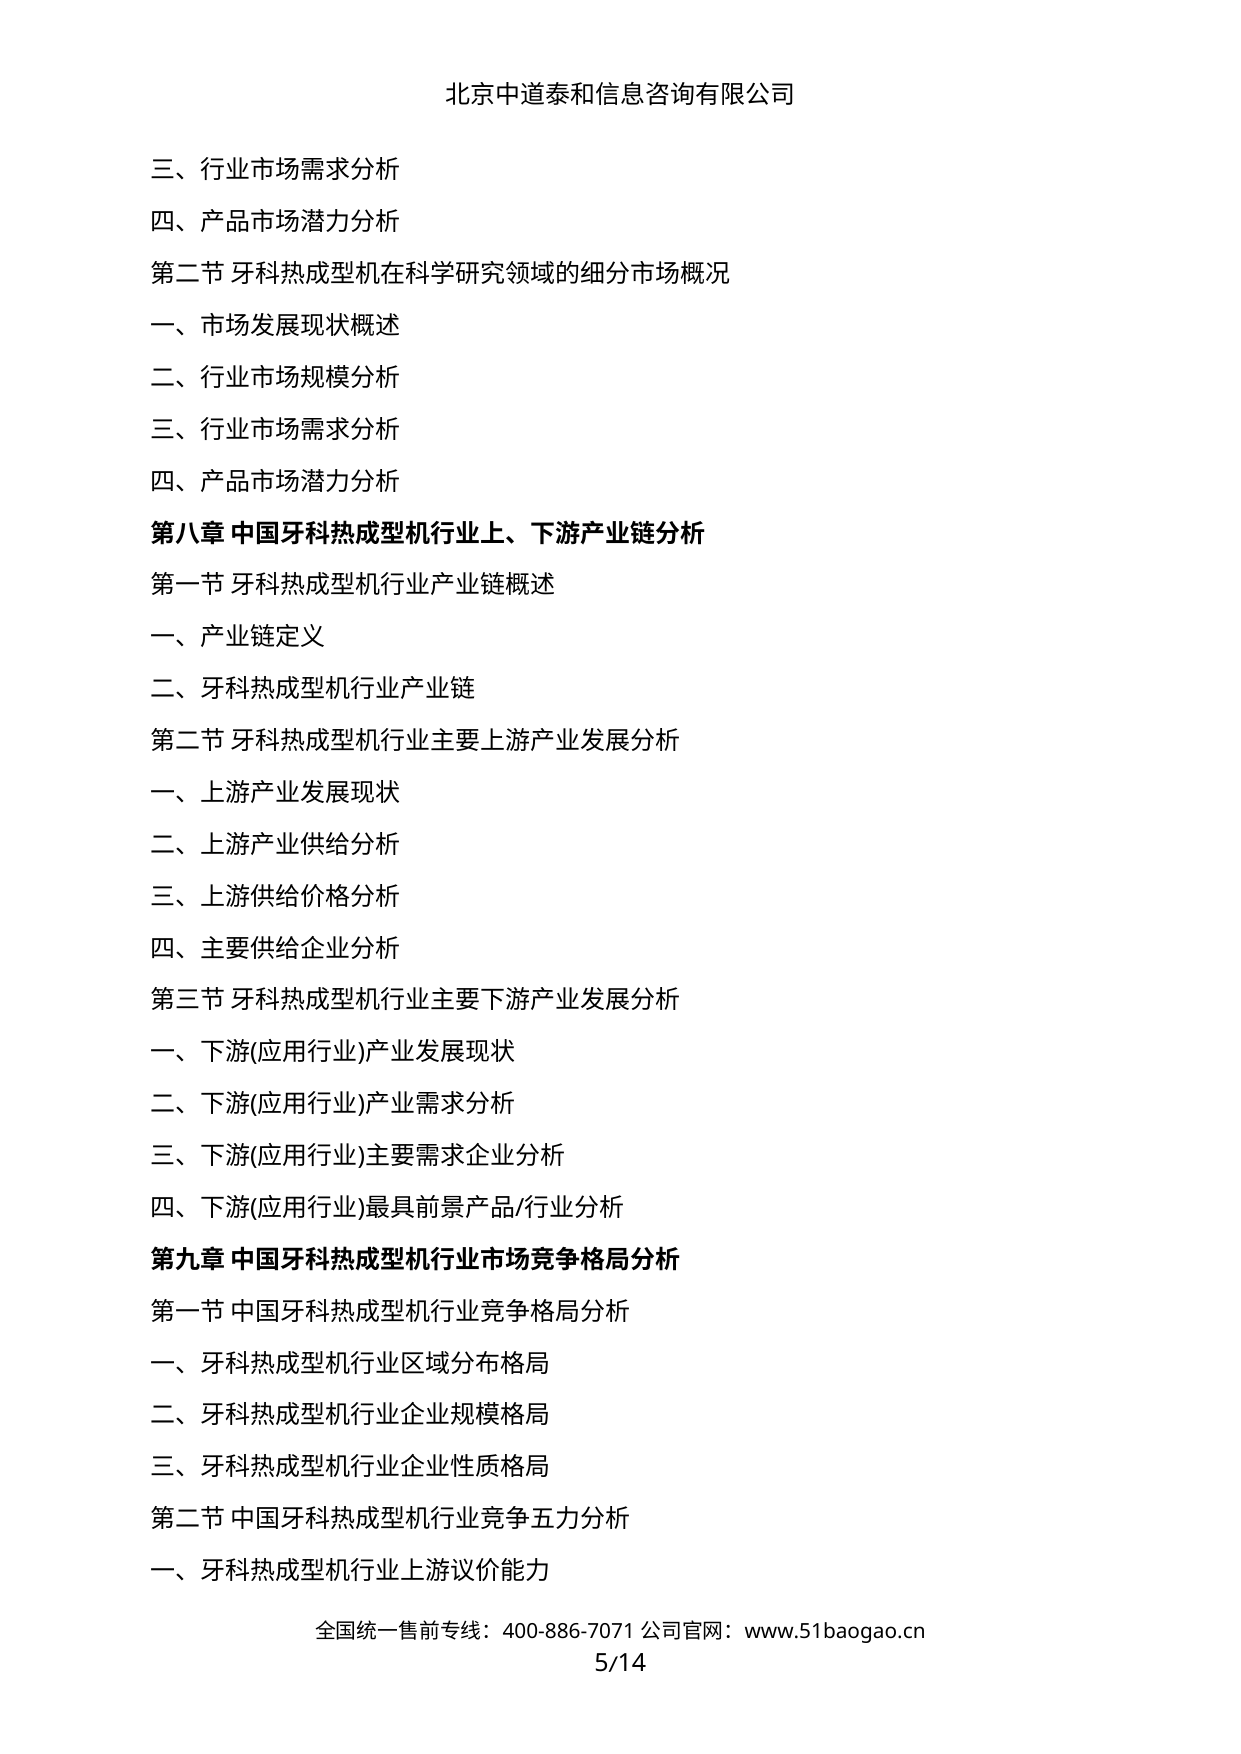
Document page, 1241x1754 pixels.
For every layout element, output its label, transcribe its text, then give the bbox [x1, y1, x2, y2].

text 一、产业链定义 [150, 617, 1090, 653]
text 二、牙科热成型机行业产业链 [150, 669, 1090, 705]
text 三、行业市场需求分析 [150, 150, 1090, 186]
text 四、下游(应用行业)最具前景产品/行业分析 [150, 1187, 1090, 1224]
text 一、下游(应用行业)产业发展现状 [150, 1032, 1090, 1068]
text 一、市场发展现状概述 [150, 306, 1090, 342]
text 第一节 牙科热成型机行业产业链概述 [150, 565, 1090, 601]
text 二、上游产业供给分析 [150, 824, 1090, 861]
text 二、牙科热成型机行业企业规模格局 [150, 1395, 1090, 1431]
text 三、牙科热成型机行业企业性质格局 [150, 1447, 1090, 1483]
text 第二节 中国牙科热成型机行业竞争五力分析 [150, 1499, 1090, 1535]
text 四、产品市场潜力分析 [150, 202, 1090, 238]
text 第八章 中国牙科热成型机行业上、下游产业链分析 [150, 513, 1090, 549]
text 一、牙科热成型机行业上游议价能力 [150, 1551, 1090, 1587]
text 四、主要供给企业分析 [150, 928, 1090, 964]
text 三、上游供给价格分析 [150, 876, 1090, 912]
text 第九章 中国牙科热成型机行业市场竞争格局分析 [150, 1239, 1090, 1276]
text 一、上游产业发展现状 [150, 772, 1090, 809]
text 第二节 牙科热成型机在科学研究领域的细分市场概况 [150, 254, 1090, 290]
text 三、行业市场需求分析 [150, 409, 1090, 446]
text 四、产品市场潜力分析 [150, 461, 1090, 497]
text 二、下游(应用行业)产业需求分析 [150, 1084, 1090, 1120]
text 一、牙科热成型机行业区域分布格局 [150, 1343, 1090, 1379]
text 二、行业市场规模分析 [150, 357, 1090, 394]
text 第二节 牙科热成型机行业主要上游产业发展分析 [150, 721, 1090, 757]
text 三、下游(应用行业)主要需求企业分析 [150, 1136, 1090, 1172]
text 第三节 牙科热成型机行业主要下游产业发展分析 [150, 980, 1090, 1016]
text 第一节 中国牙科热成型机行业竞争格局分析 [150, 1291, 1090, 1327]
